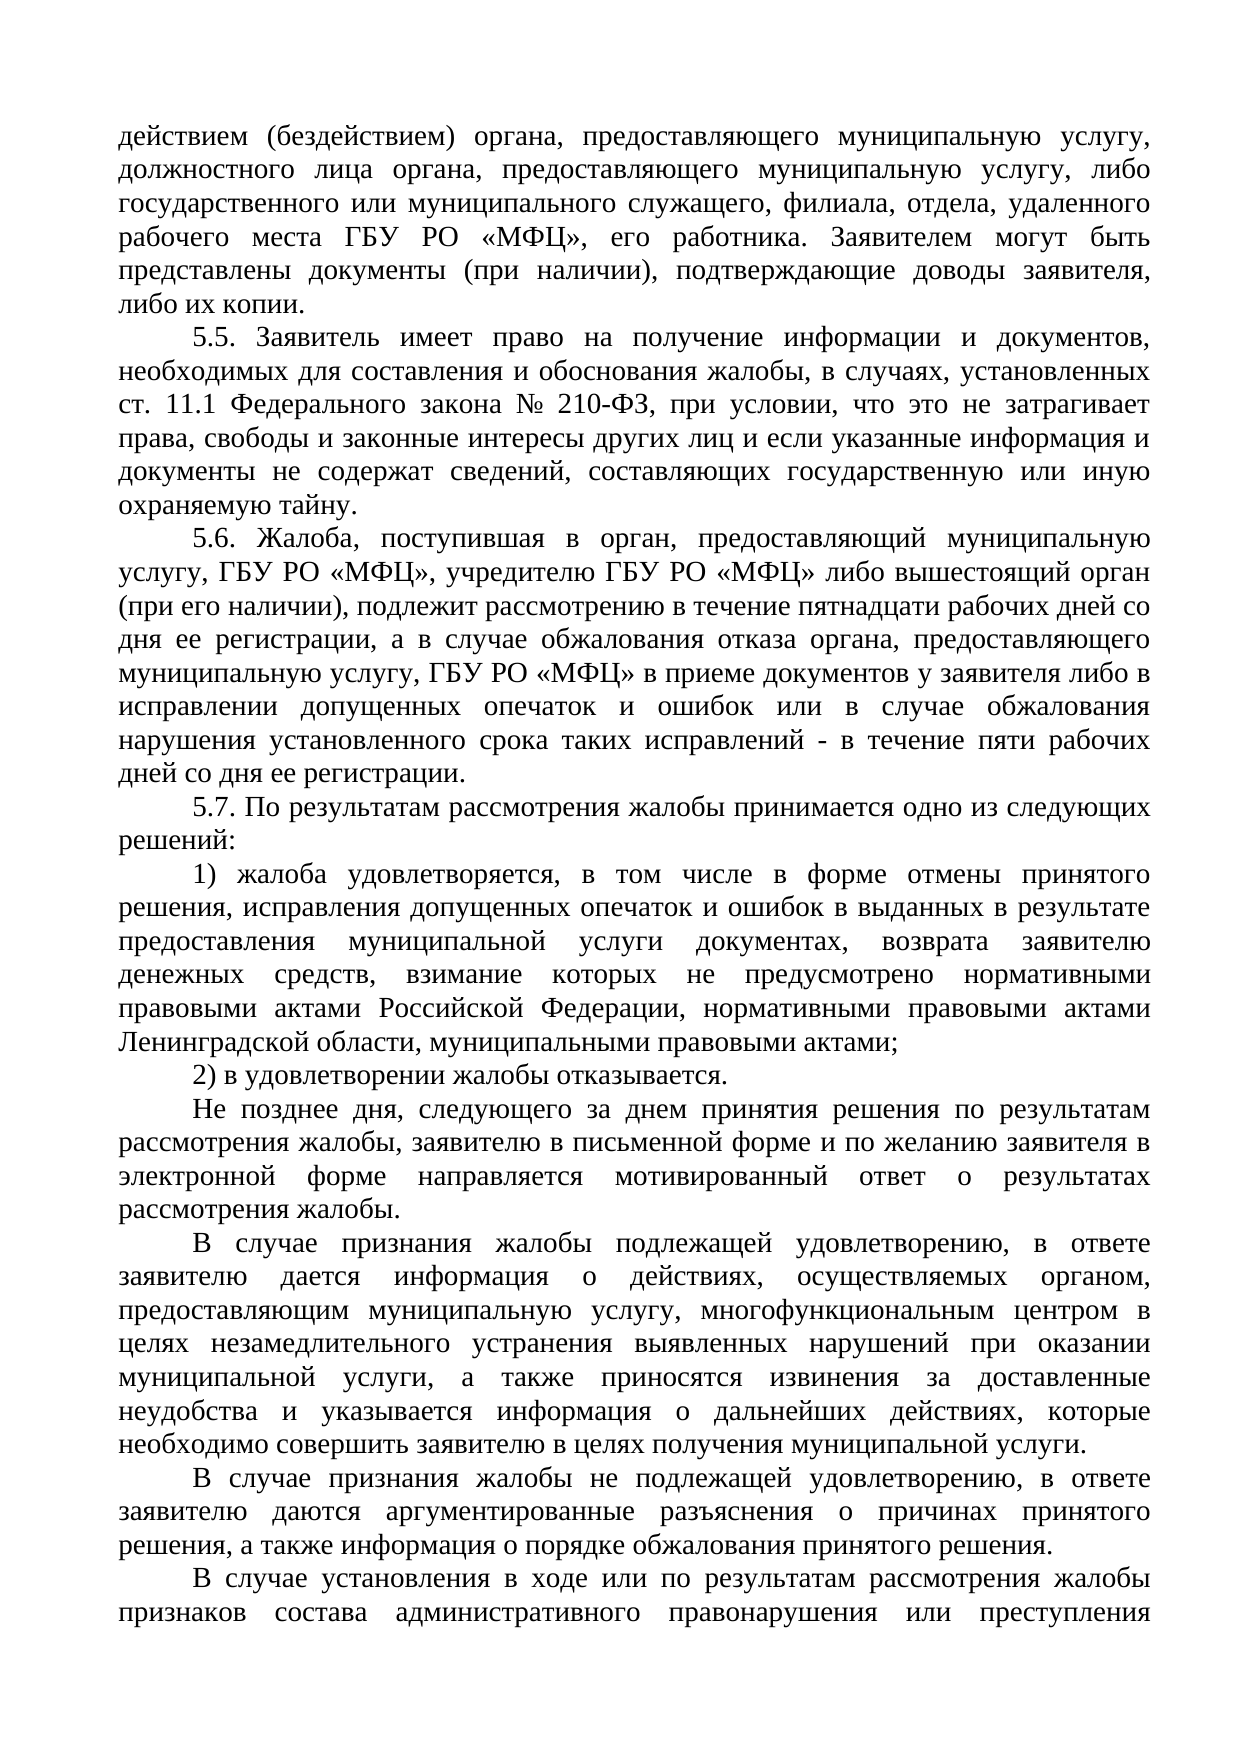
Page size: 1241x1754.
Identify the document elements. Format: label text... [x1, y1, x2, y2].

text 5.7. По результатам рассмотрения жалобы принимается одно из следующих решений: [118, 789, 1152, 856]
text В случае признания жалобы подлежащей удовлетворению, в ответе заявителю дается информация о действиях, осуществляемых органом, предоставляющим муниципальную услугу, многофункциональным центром в целях незамедлительного устранения выявленных нарушений при оказании муниципальной услуги, а также приносятся извинения за доставленные неудобства и указывается информация о дальнейших действиях, которые необходимо совершить заявителю в целях получения муниципальной услуги. [118, 1225, 1152, 1460]
text Не позднее дня, следующего за днем принятия решения по результатам рассмотрения жалобы, заявителю в письменной форме и по желанию заявителя в электронной форме направляется мотивированный ответ о результатах рассмотрения жалобы. [118, 1091, 1152, 1225]
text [118, 1560, 1152, 1627]
text 5.6. Жалоба, поступившая в орган, предоставляющий муниципальную услугу, ГБУ РО «МФЦ», учредителю ГБУ РО «МФЦ» либо вышестоящий орган (при его наличии), подлежит рассмотрению в течение пятнадцати рабочих дней со дня ее регистрации, а в случае обжалования отказа органа, предоставляющего муниципальную услугу, ГБУ РО «МФЦ» в приеме документов у заявителя либо в исправлении допущенных опечаток и ошибок или в случае обжалования нарушения установленного срока таких исправлений - в течение пяти рабочих дней со дня ее регистрации. [118, 521, 1152, 789]
text 2) в удовлетворении жалобы отказывается. [118, 1057, 1152, 1091]
text В случае признания жалобы не подлежащей удовлетворению, в ответе заявителю даются аргументированные разъяснения о причинах принятого решения, а также информация о порядке обжалования принятого решения. [118, 1460, 1152, 1560]
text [118, 118, 1152, 319]
text 1) жалоба удовлетворяется, в том числе в форме отмены принятого решения, исправления допущенных опечаток и ошибок в выданных в результате предоставления муниципальной услуги документах, возврата заявителю денежных средств, взимание которых не предусмотрено нормативными правовыми актами Российской Федерации, нормативными правовыми актами Ленинградской области, муниципальными правовыми актами; [118, 856, 1152, 1057]
text 5.5. Заявитель имеет право на получение информации и документов, необходимых для составления и обоснования жалобы, в случаях, установленных ст. 11.1 Федерального закона № 210-ФЗ, при условии, что это не затрагивает права, свободы и законные интересы других лиц и если указанные информация и документы не содержат сведений, составляющих государственную или иную охраняемую тайну. [118, 319, 1152, 521]
